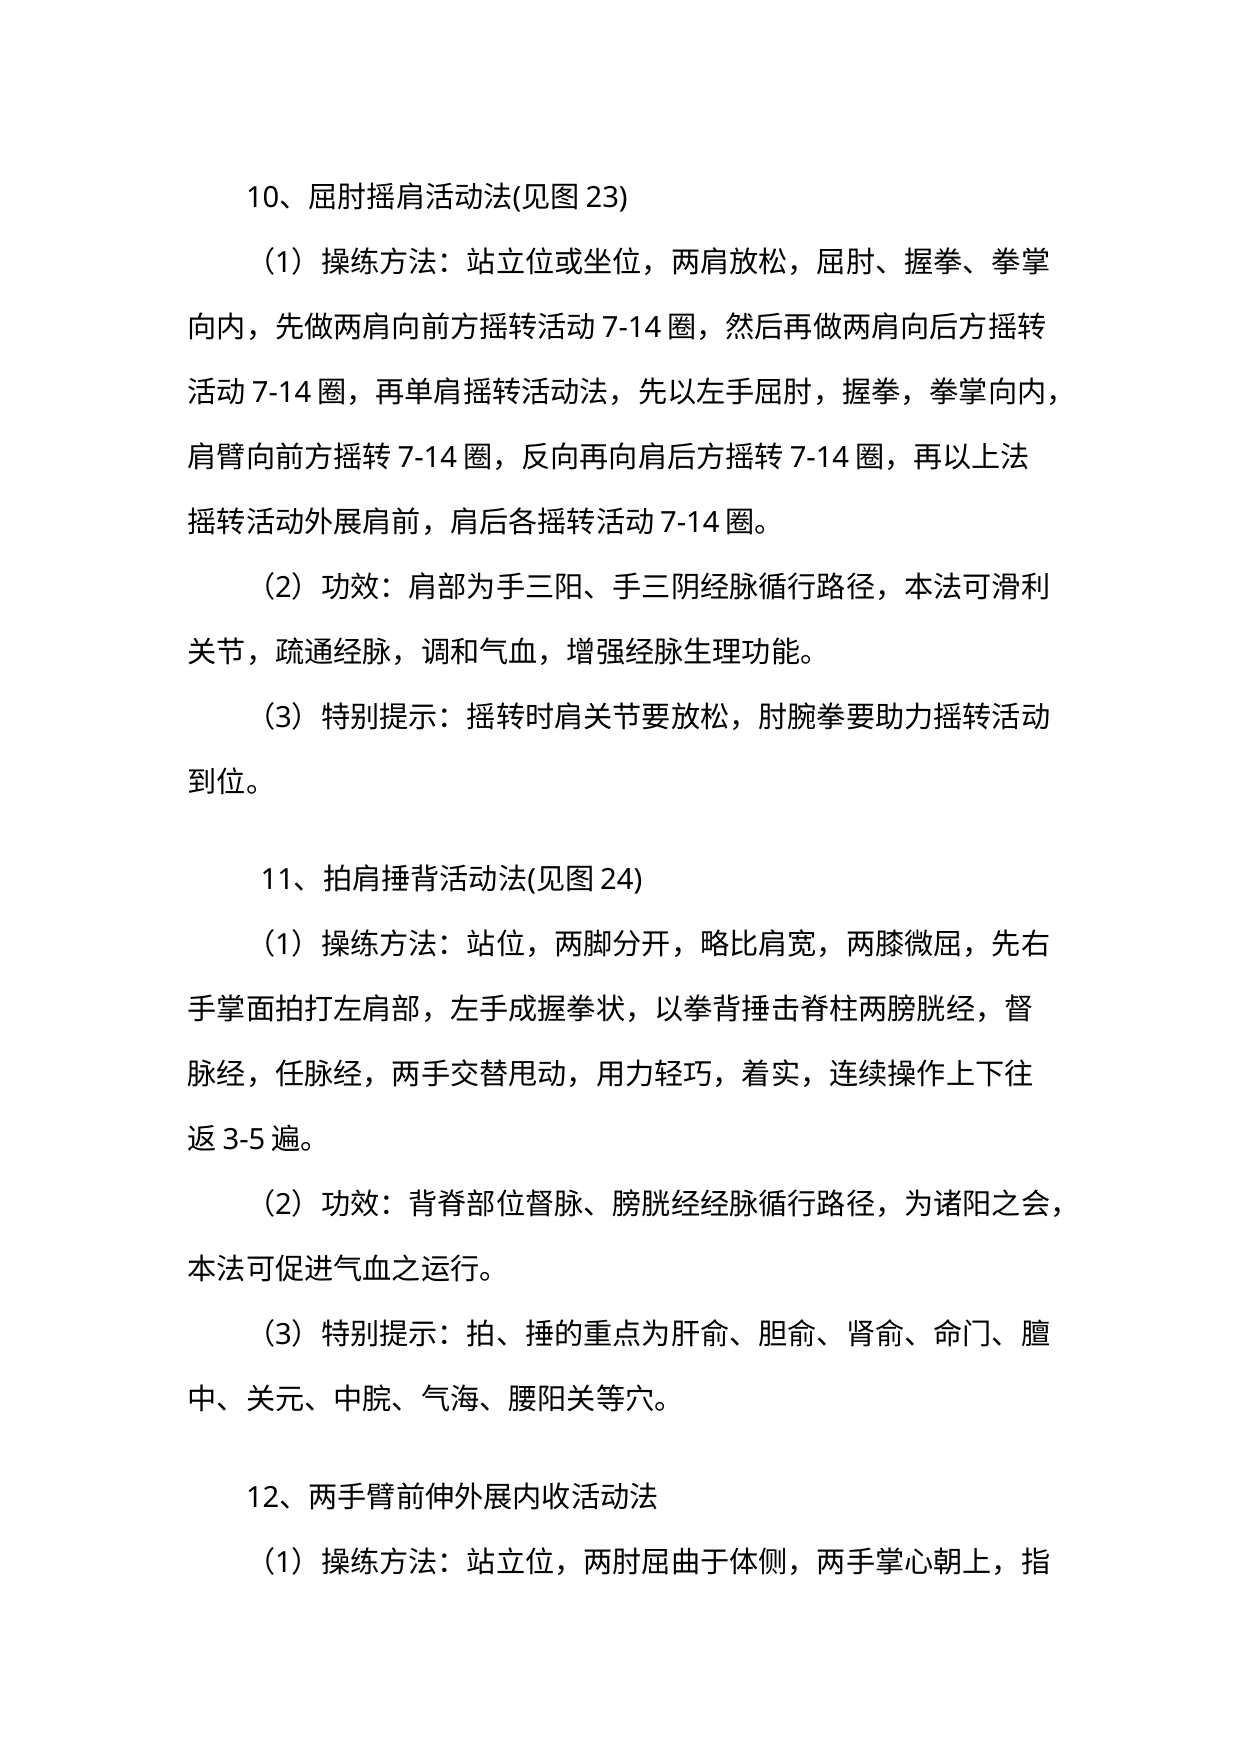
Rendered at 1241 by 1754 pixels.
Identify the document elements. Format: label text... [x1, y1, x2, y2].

text （1）操练方法：站位，两脚分开，略比肩宽，两膝微屈，先右手掌面拍打左肩部，左手成握拳状，以拳背捶击脊柱两膀胱经，督脉经，任脉经，两手交替甩动，用力轻巧，着实，连续操作上下往返3-5遍。 [187, 909, 1053, 1169]
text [187, 1527, 1053, 1592]
text 10、屈肘摇肩活动法(见图23) [187, 162, 1053, 227]
text 12、两手臂前伸外展内收活动法 [187, 1462, 1053, 1527]
text （1）操练方法：站立位或坐位，两肩放松，屈肘、握拳、拳掌向内，先做两肩向前方摇转活动7-14圈，然后再做两肩向后方摇转活动7-14圈，再单肩摇转活动法，先以左手屈肘，握拳，拳掌向内，肩臂向前方摇转7-14圈，反向再向肩后方摇转7-14圈，再以上法摇转活动外展肩前，肩后各摇转活动7-14圈。 [187, 227, 1053, 552]
text 11、拍肩捶背活动法(见图24) [187, 844, 1053, 909]
text （3）特别提示：摇转时肩关节要放松，肘腕拳要助力摇转活动到位。 [187, 682, 1053, 812]
text （2）功效：背脊部位督脉、膀胱经经脉循行路径，为诸阳之会，本法可促进气血之运行。 [187, 1169, 1053, 1299]
text （2）功效：肩部为手三阳、手三阴经脉循行路径，本法可滑利关节，疏通经脉，调和气血，增强经脉生理功能。 [187, 552, 1053, 682]
text （3）特别提示：拍、捶的重点为肝俞、胆俞、肾俞、命门、膻中、关元、中脘、气海、腰阳关等穴。 [187, 1299, 1053, 1429]
